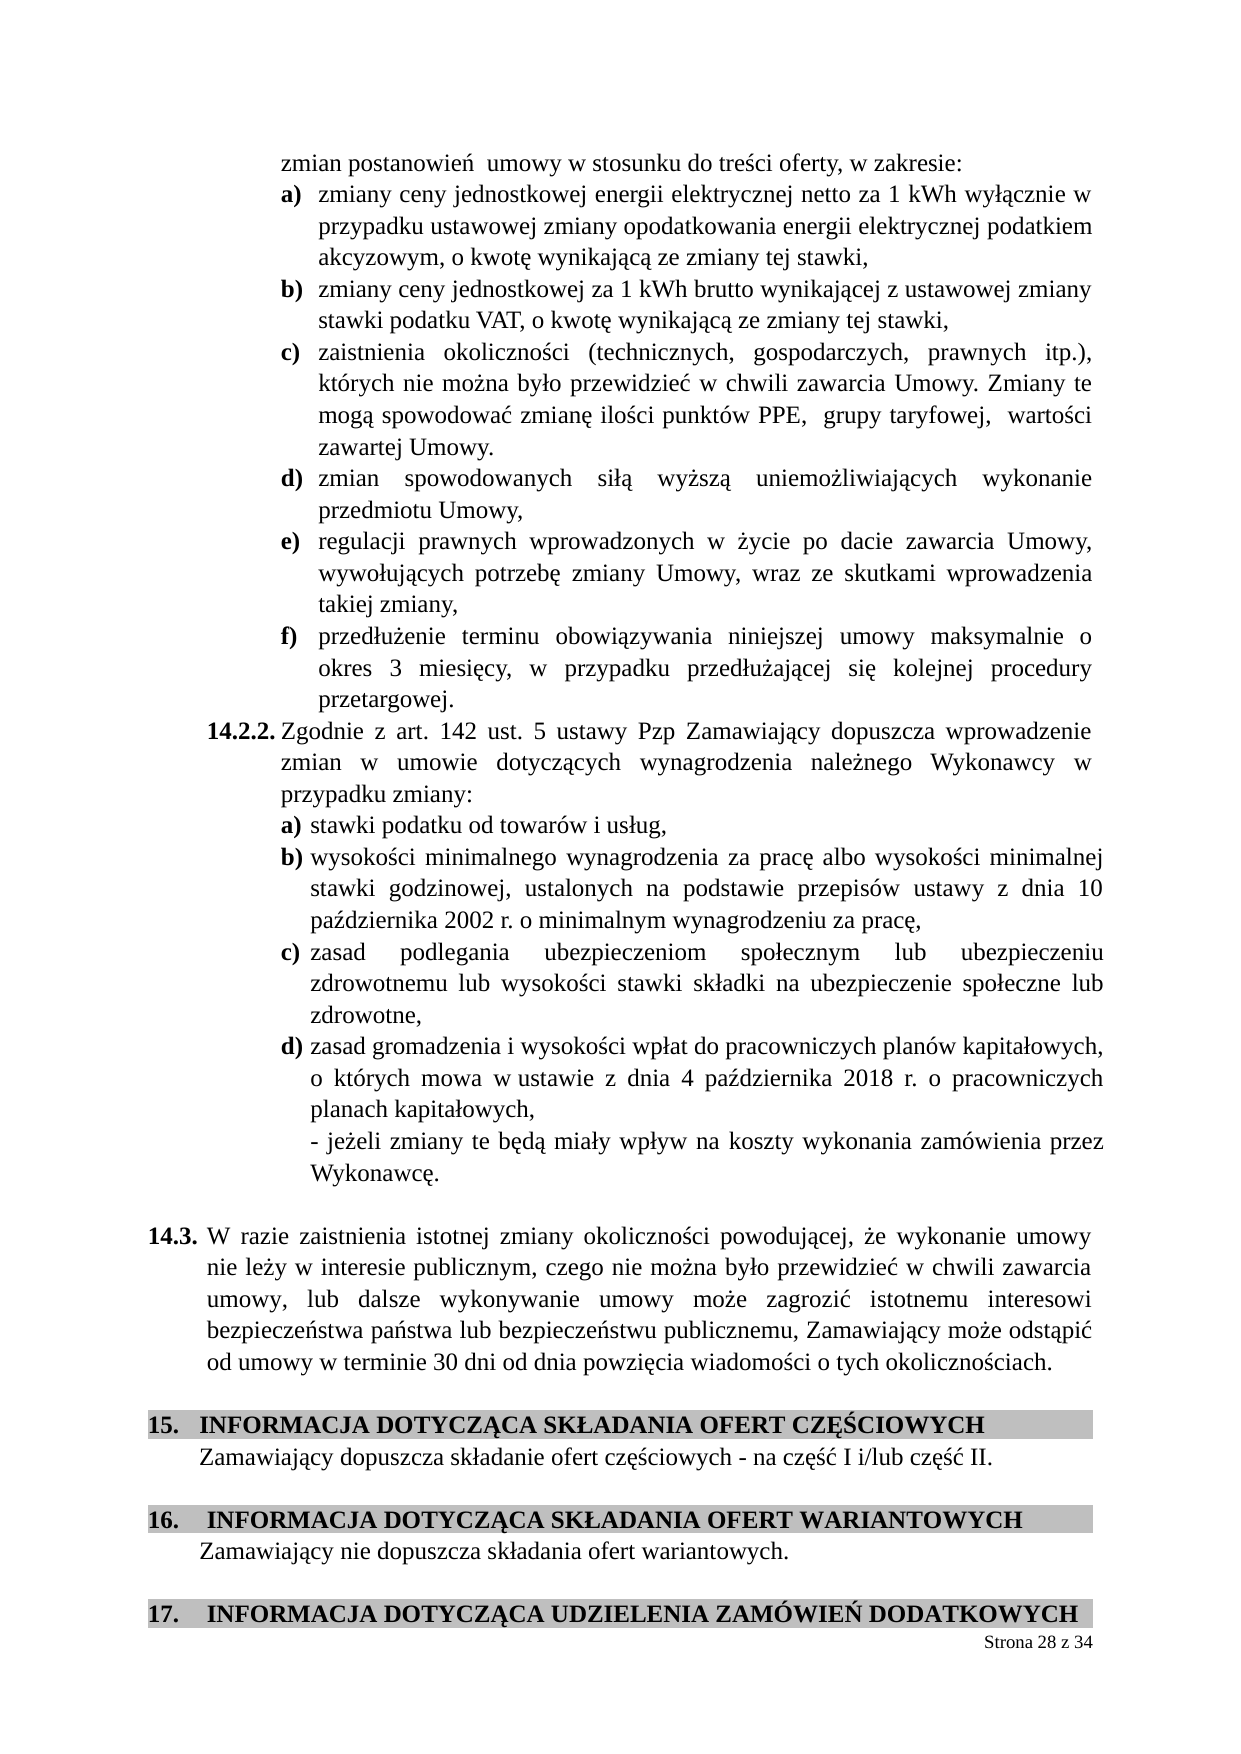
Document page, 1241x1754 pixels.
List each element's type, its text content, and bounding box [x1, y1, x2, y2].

list zmian spowodowanych siłą wyższą uniemożliwiających wykonanie przedmiotu Umowy, [281, 463, 1093, 523]
list stawki podatku od towarów i usług, [281, 810, 1104, 839]
list Zamawiający dopuszcza składanie ofert częściowych - na część I i/lub część II. [199, 1442, 1093, 1470]
list zasad podlegania ubezpieczeniom społecznym lub ubezpieczeniu zdrowotnemu lub wysokości stawki składki na ubezpieczenie społeczne lub zdrowotne, [281, 937, 1104, 1028]
list INFORMACJA DOTYCZĄCA SKŁADANIA OFERT WARIANTOWYCH [148, 1505, 1093, 1533]
list INFORMACJA DOTYCZĄCA SKŁADANIA OFERT CZĘŚCIOWYCH [148, 1410, 1093, 1439]
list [207, 148, 1093, 176]
list zmiany ceny jednostkowej energii elektrycznej netto za 1 kWh wyłącznie w przypadku ustawowej zmiany opodatkowania energii elektrycznej podatkiem akcyzowym, o kwotę wynikającą ze zmiany tej stawki, [281, 179, 1093, 271]
list zmiany ceny jednostkowej za 1 kWh brutto wynikającej z ustawowej zmiany stawki podatku VAT, o kwotę wynikającą ze zmiany tej stawki, [281, 274, 1093, 334]
list Zgodnie z art. 142 ust. 5 ustawy Pzp Zamawiający dopuszcza wprowadzenie zmian w umowie dotyczących wynagrodzenia należnego Wykonawcy w przypadku zmiany: [207, 716, 1093, 808]
list regulacji prawnych wprowadzonych w życie po dacie zawarcia Umowy, wywołujących potrzebę zmiany Umowy, wraz ze skutkami wprowadzenia takiej zmiany, [281, 526, 1093, 618]
list wysokości minimalnego wynagrodzenia za pracę albo wysokości minimalnej stawki godzinowej, ustalonych na podstawie przepisów ustawy z dnia 10 października 2002 r. o minimalnym wynagrodzeniu za pracę, [281, 842, 1104, 934]
list W razie zaistnienia istotnej zmiany okoliczności powodującej, że wykonanie umowy nie leży w interesie publicznym, czego nie można było przewidzieć w chwili zawarcia umowy, lub dalsze wykonywanie umowy może zagrozić istotnemu interesowi bezpieczeństwa państwa lub bezpieczeństwu publicznemu, Zamawiający może odstąpić od umowy w terminie 30 dni od dnia powzięcia wiadomości o tych okolicznościach. [148, 1221, 1093, 1376]
list INFORMACJA DOTYCZĄCA UDZIELENIA ZAMÓWIEŃ DODATKOWYCH [148, 1599, 1093, 1628]
list zaistnienia okoliczności (technicznych, gospodarczych, prawnych itp.), których nie można było przewidzieć w chwili zawarcia Umowy. Zmiany te mogą spowodować zmianę ilości punktów PPE, grupy taryfowej, wartości zawartej Umowy. [281, 337, 1093, 460]
text - jeżeli zmiany te będą miały wpływ na koszty wykonania zamówienia przez Wykonawcę. [310, 1126, 1104, 1186]
list Zamawiający nie dopuszcza składania ofert wariantowych. [199, 1536, 1093, 1565]
list przedłużenie terminu obowiązywania niniejszej umowy maksymalnie o okres 3 miesięcy, w przypadku przedłużającej się kolejnej procedury przetargowej. [281, 621, 1093, 713]
list zasad gromadzenia i wysokości wpłat do pracowniczych planów kapitałowych, o których mowa w ustawie z dnia 4 października 2018 r. o pracowniczych planach kapitałowych, [281, 1031, 1104, 1123]
